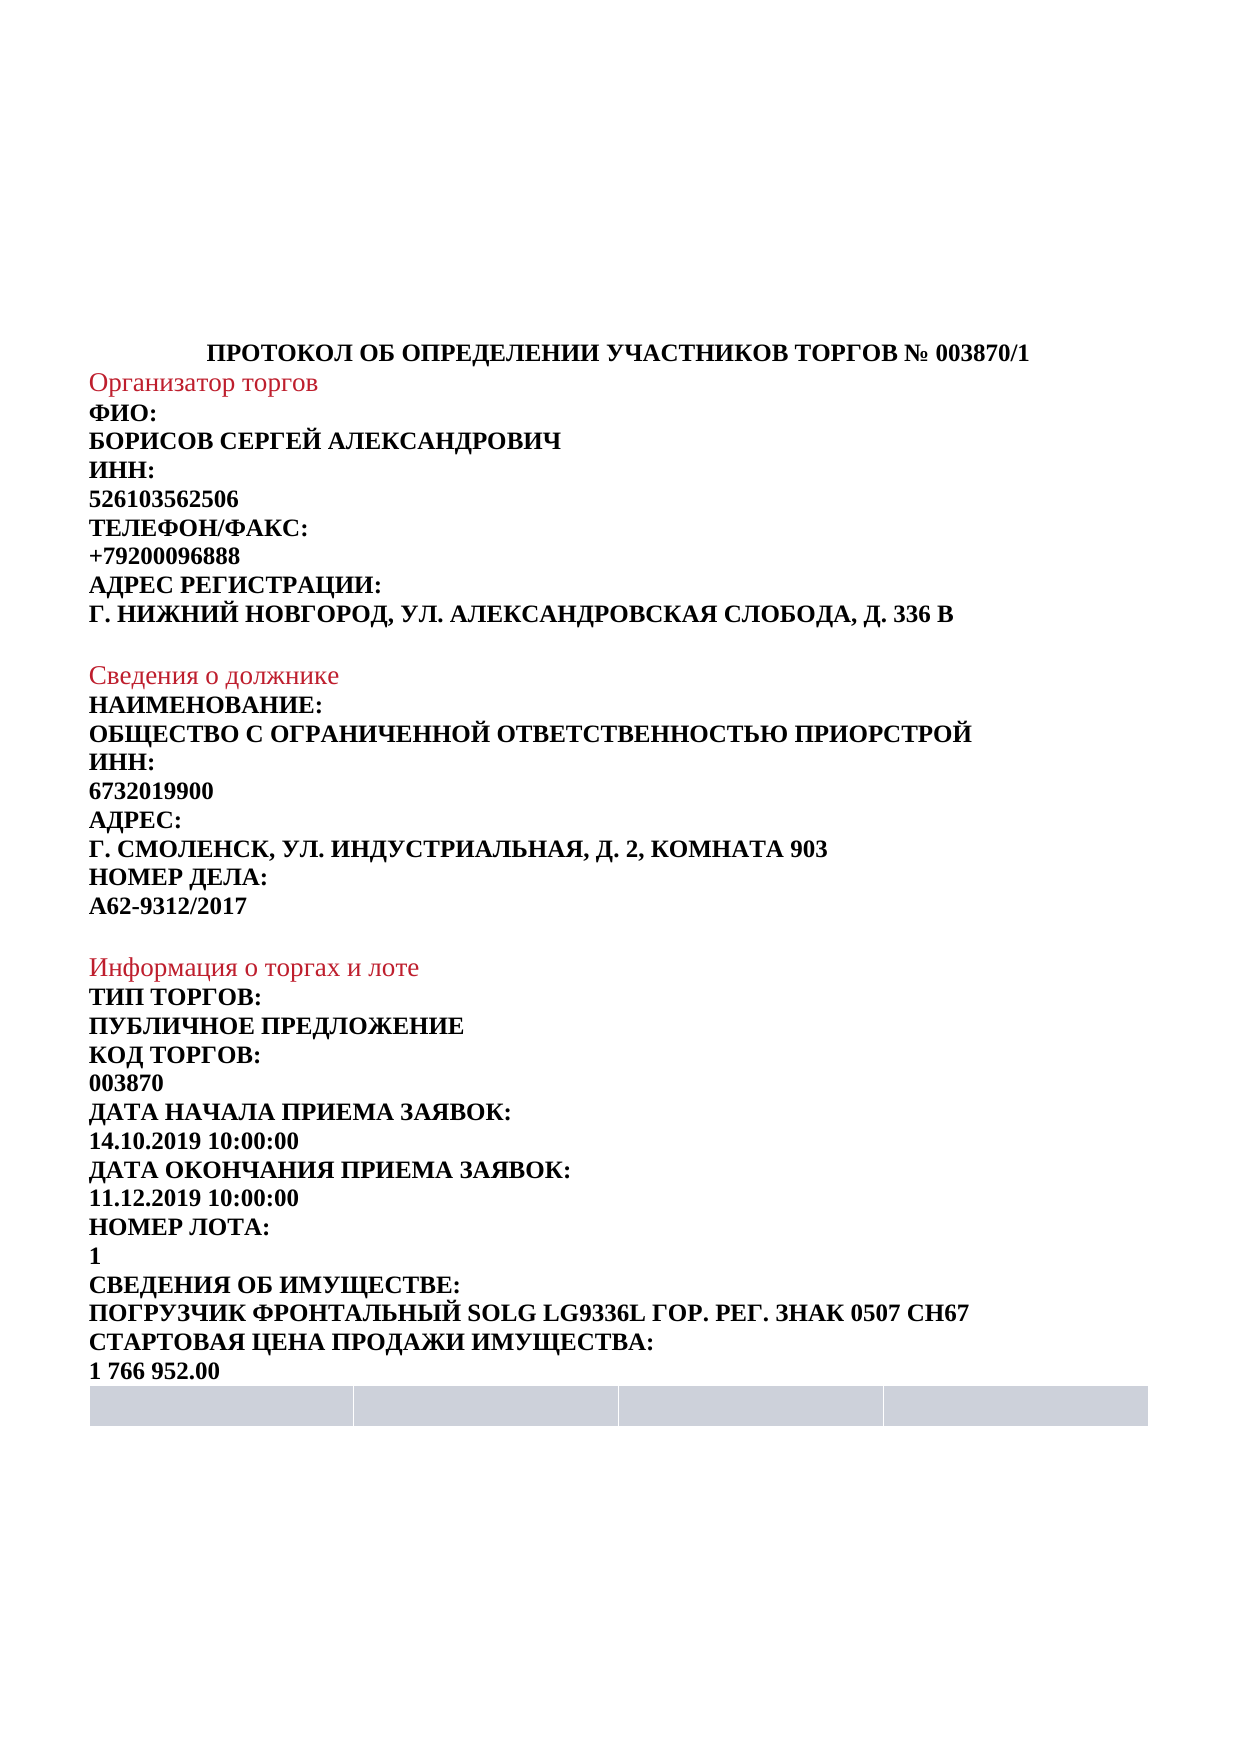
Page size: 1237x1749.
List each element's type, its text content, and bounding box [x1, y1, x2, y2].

text ПРОТОКОЛ ОБ ОПРЕДЕЛЕНИИ УЧАСТНИКОВ ТОРГОВ № 003870/1 [88, 88, 1148, 366]
